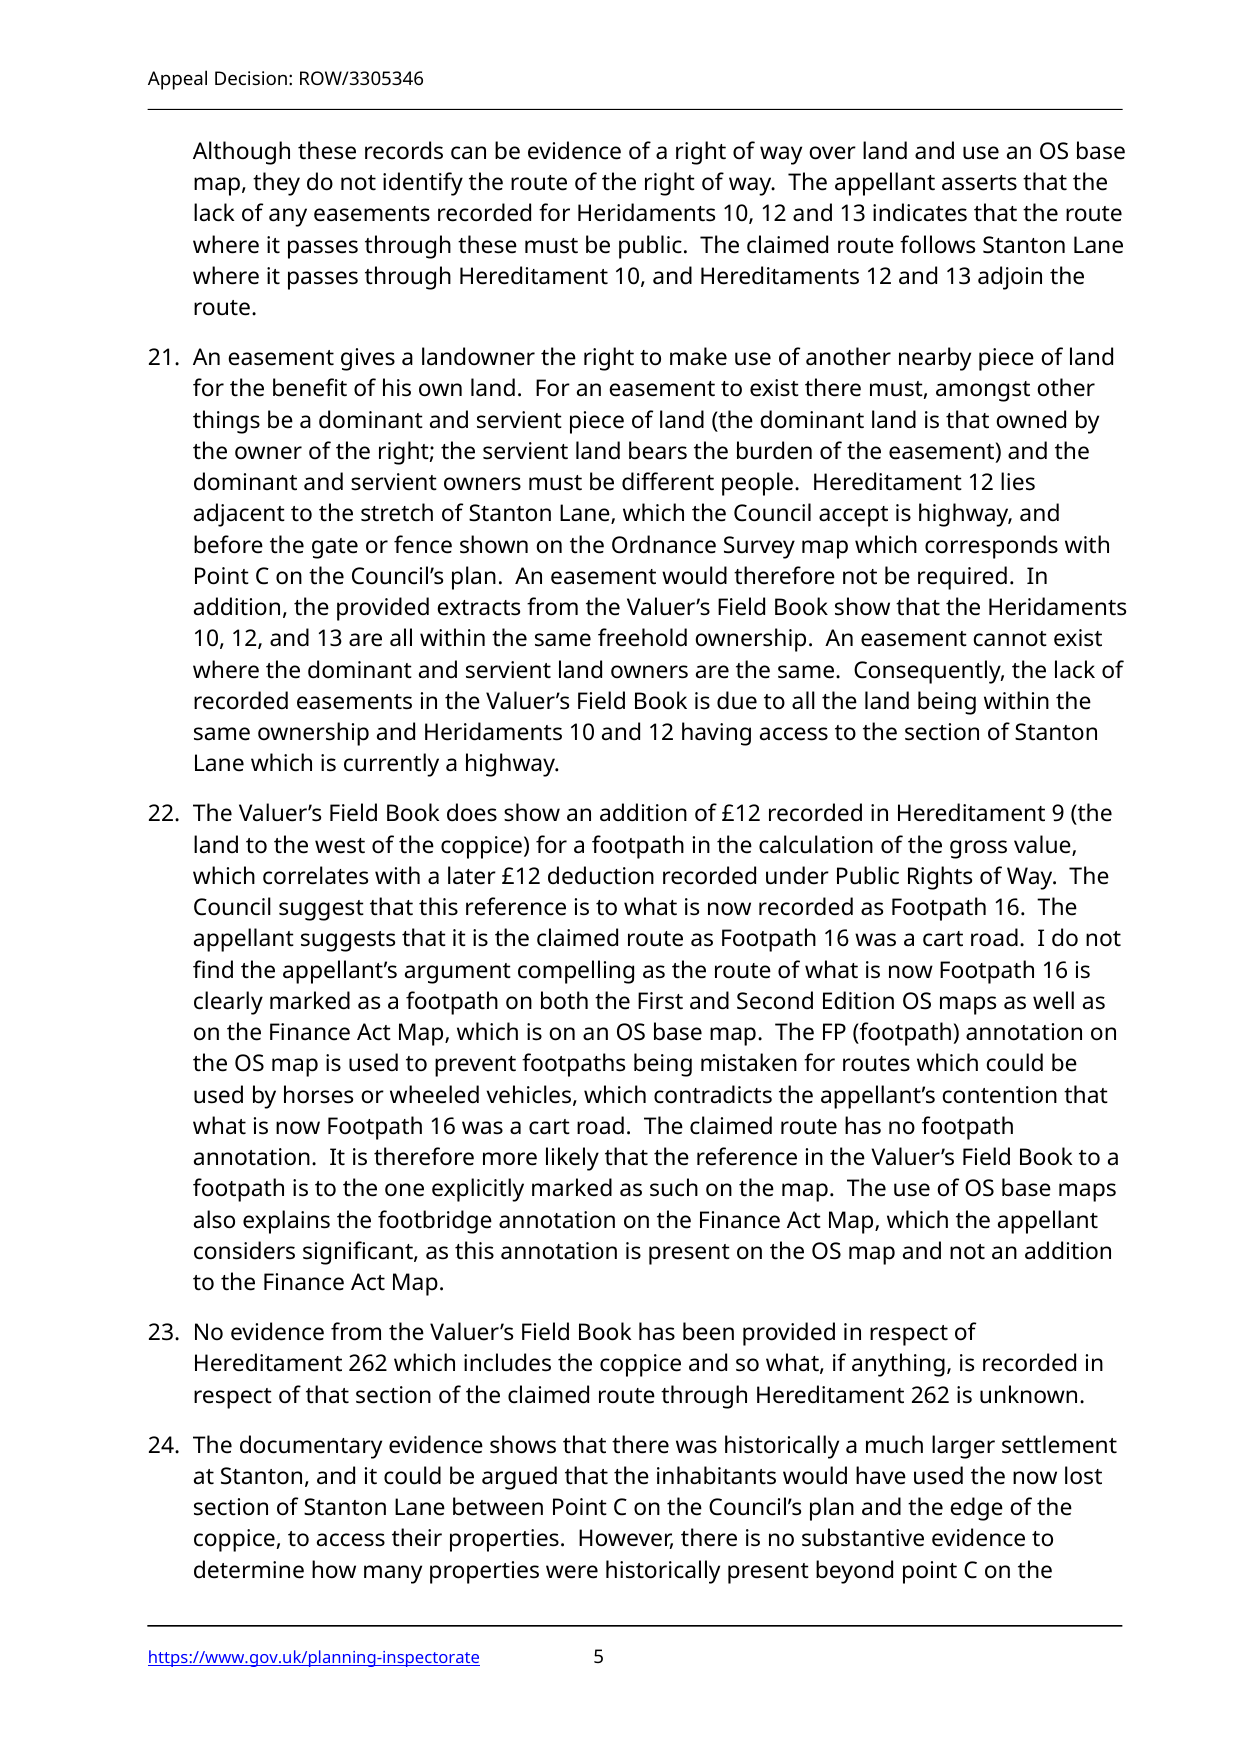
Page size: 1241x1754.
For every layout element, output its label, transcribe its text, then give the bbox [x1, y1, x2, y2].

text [148, 135, 1128, 322]
text An easement gives a landowner the right to make use of another nearby piece of land for the benefit of his own land. For an easement to exist there must, amongst other things be a dominant and servient piece of land (the dominant land is that owned by the owner of the right; the servient land bears the burden of the easement) and the dominant and servient owners must be different people. Hereditament 12 lies adjacent to the stretch of Stanton Lane, which the Council accept is highway, and before the gate or fence shown on the Ordnance Survey map which corresponds with Point C on the Council’s plan. An easement would therefore not be required. In addition, the provided extracts from the Valuer’s Field Book show that the Heridaments 10, 12, and 13 are all within the same freehold ownership. An easement cannot exist where the dominant and servient land owners are the same. Consequently, the lack of recorded easements in the Valuer’s Field Book is due to all the land being within the same ownership and Heridaments 10 and 12 having access to the section of Stanton Lane which is currently a highway. [148, 341, 1128, 778]
text The Valuer’s Field Book does show an addition of £12 recorded in Hereditament 9 (the land to the west of the coppice) for a footpath in the calculation of the gross value, which correlates with a later £12 deduction recorded under Public Rights of Way. The Council suggest that this reference is to what is now recorded as Footpath 16. The appellant suggests that it is the claimed route as Footpath 16 was a cart road. I do not find the appellant’s argument compelling as the route of what is now Footpath 16 is clearly marked as a footpath on both the First and Second Edition OS maps as well as on the Finance Act Map, which is on an OS base map. The FP (footpath) annotation on the OS map is used to prevent footpaths being mistaken for routes which could be used by horses or wheeled vehicles, which contradicts the appellant’s contention that what is now Footpath 16 was a cart road. The claimed route has no footpath annotation. It is therefore more likely that the reference in the Valuer’s Field Book to a footpath is to the one explicitly marked as such on the map. The use of OS base maps also explains the footbridge annotation on the Finance Act Map, which the appellant considers significant, as this annotation is present on the OS map and not an addition to the Finance Act Map. [148, 797, 1128, 1297]
text No evidence from the Valuer’s Field Book has been provided in respect of Hereditament 262 which includes the coppice and so what, if anything, is recorded in respect of that section of the claimed route through Hereditament 262 is unknown. [148, 1316, 1128, 1410]
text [148, 1428, 1128, 1585]
